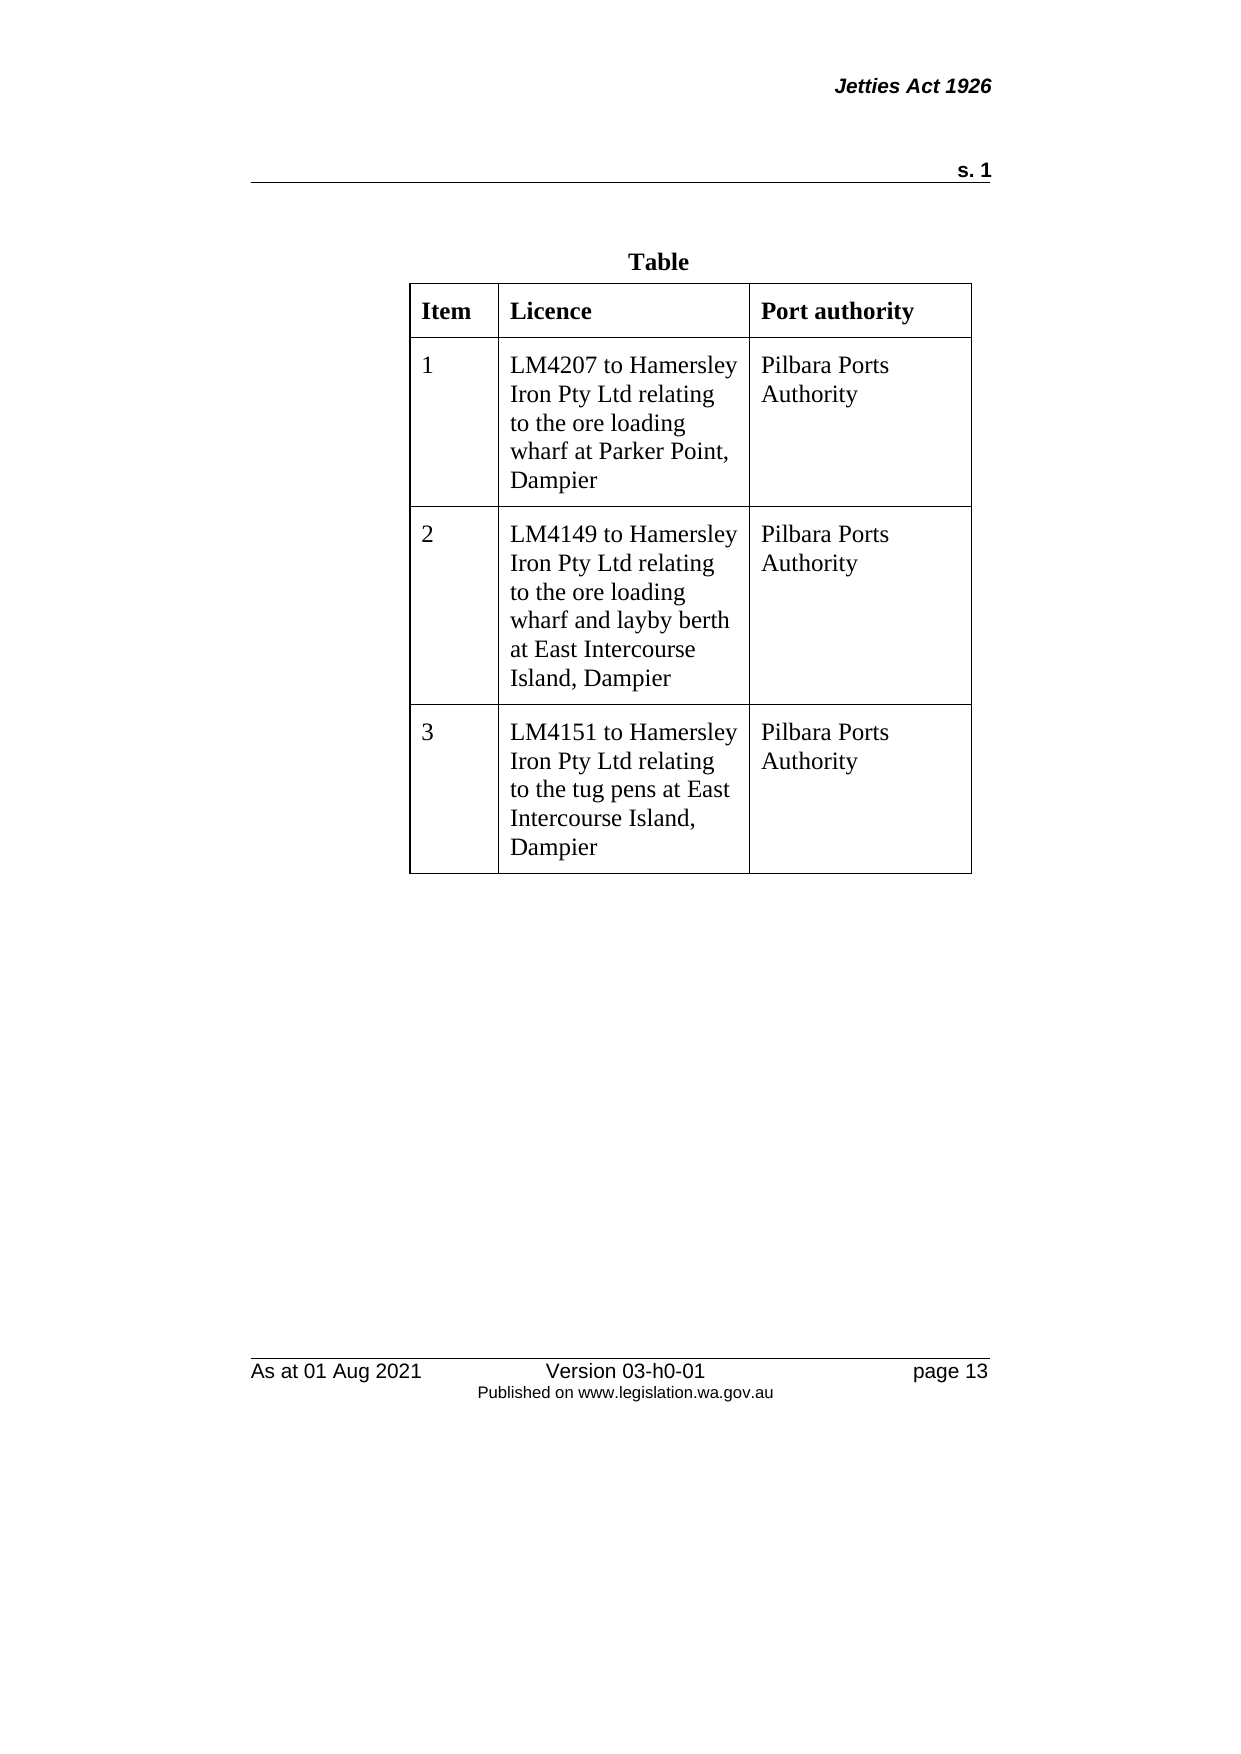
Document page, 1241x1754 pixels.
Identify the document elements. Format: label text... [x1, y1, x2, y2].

table_cell LM4151 to Hamersley Iron Pty Ltd relating to the tug pens at East Intercourse Island, Dampier [499, 705, 749, 872]
table_header Licence [499, 284, 749, 337]
table_cell Pilbara Ports Authority [750, 507, 971, 703]
table_cell LM4149 to Hamersley Iron Pty Ltd relating to the ore loading wharf and layby berth at East Intercourse Island, Dampier [499, 507, 749, 703]
table_cell 3 [411, 705, 498, 872]
table_cell 2 [411, 507, 498, 703]
subtitle Table [342, 247, 975, 276]
table_cell Pilbara Ports Authority [750, 338, 971, 506]
table_cell 1 [411, 338, 498, 506]
table_cell LM4207 to Hamersley Iron Pty Ltd relating to the ore loading wharf at Parker Point, Dampier [499, 338, 749, 506]
table_cell Pilbara Ports Authority [750, 705, 971, 872]
table_header Port authority [750, 284, 971, 337]
table_header Item [411, 284, 498, 337]
